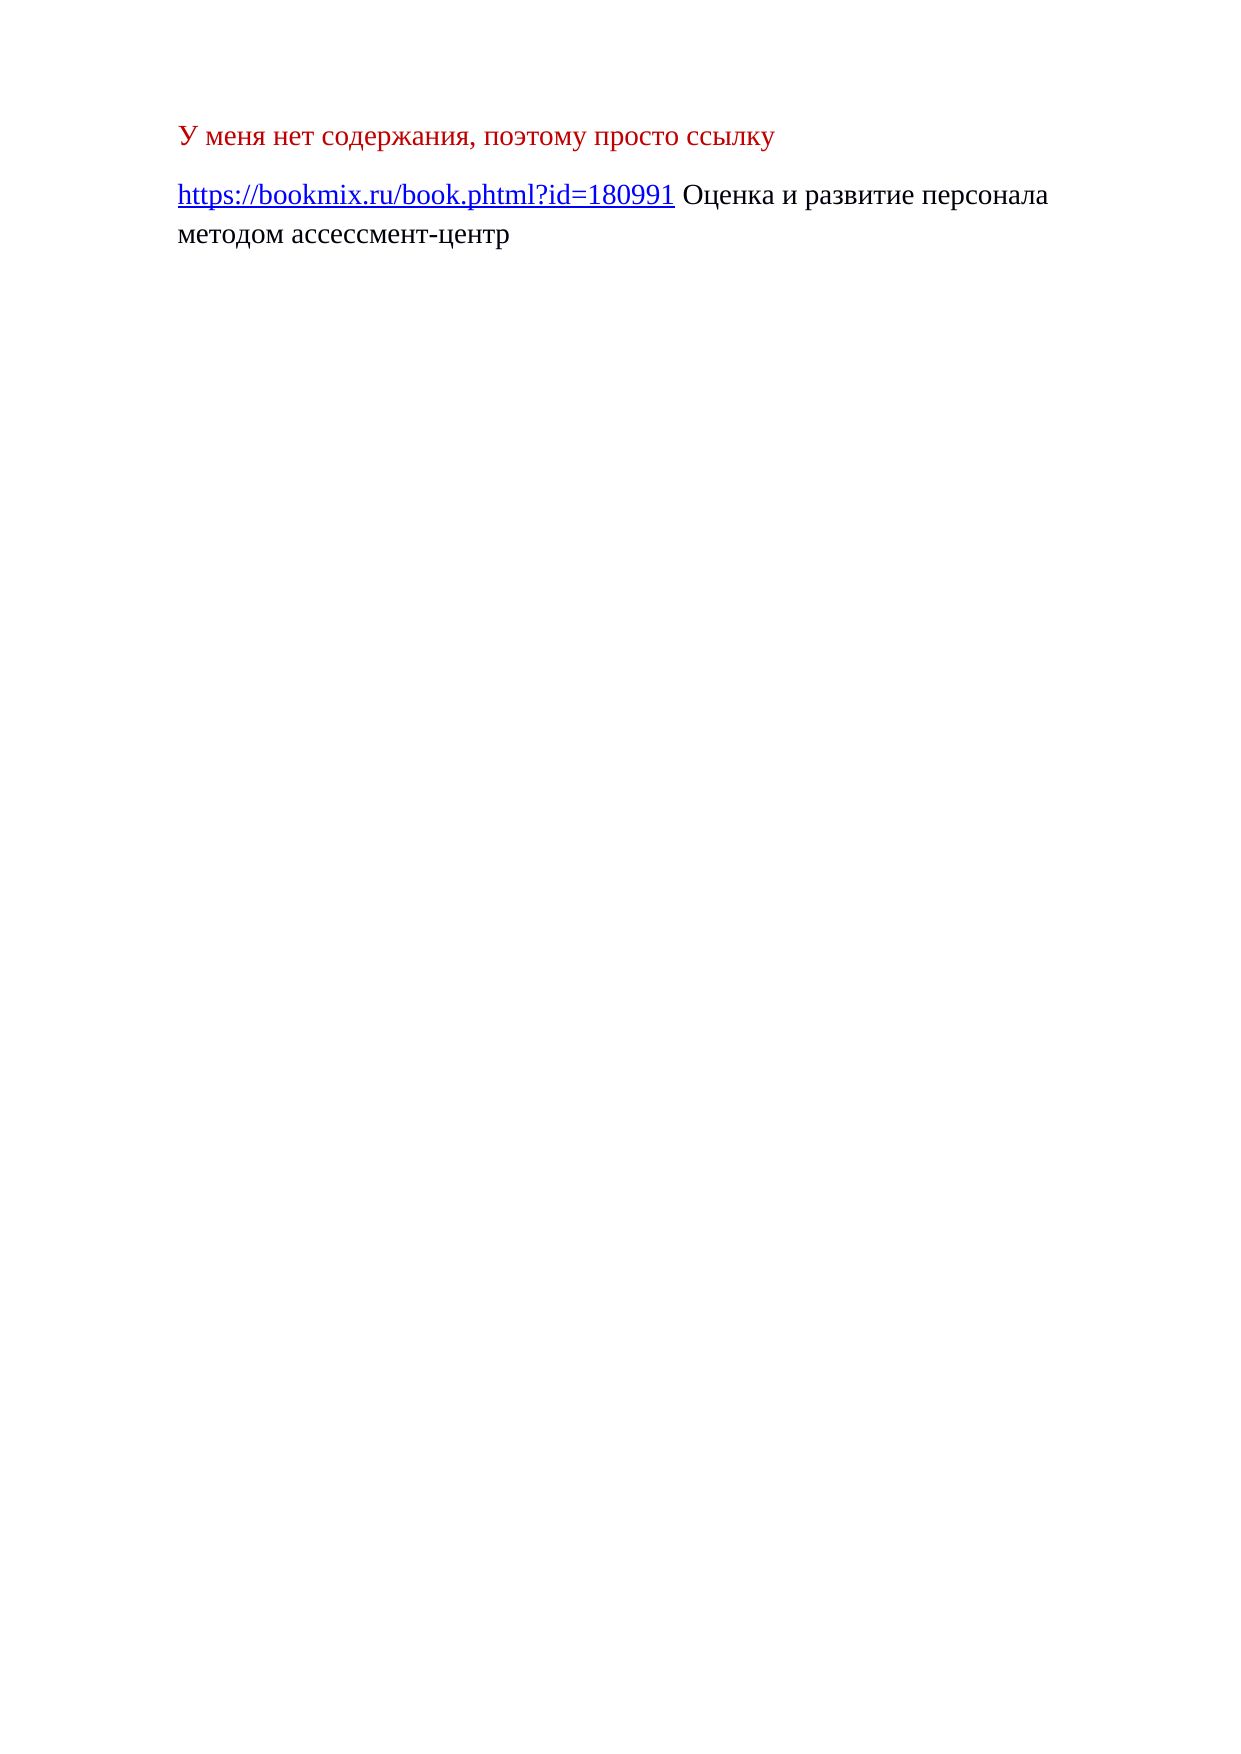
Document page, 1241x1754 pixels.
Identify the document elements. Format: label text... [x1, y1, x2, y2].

text https://bookmix.ru/book.phtml?id=180991 Оценка и развитие персонала методом ассессмент-центр [177, 177, 1152, 249]
text У меня нет содержания, поэтому просто ссылку [177, 118, 1152, 152]
